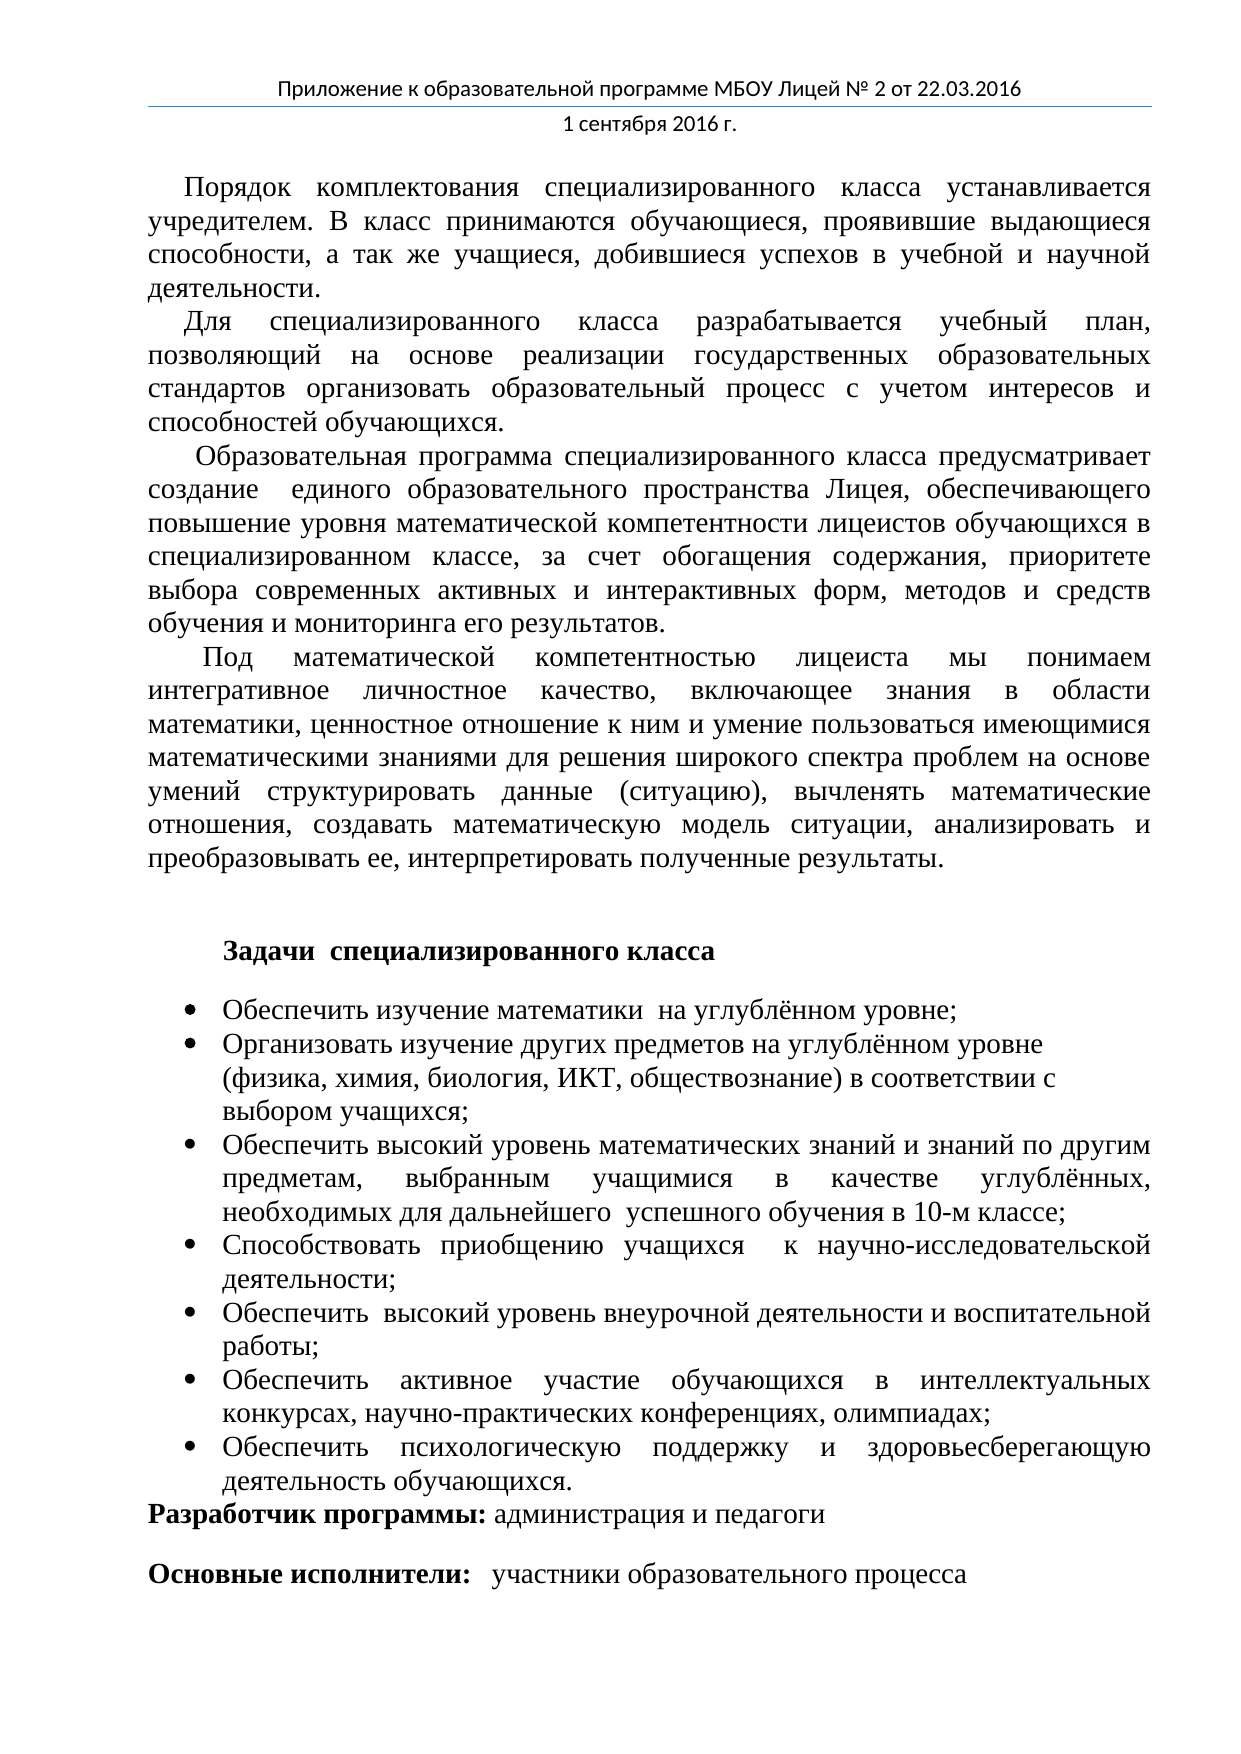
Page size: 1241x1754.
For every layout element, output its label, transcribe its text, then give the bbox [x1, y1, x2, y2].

text Под математической компетентностью лицеиста мы понимаем интегративное личностное качество, включающее знания в области математики, ценностное отношение к ним и умение пользоваться имеющимися математическими знаниями для решения широкого спектра проблем на основе умений структурировать данные (ситуацию), вычленять математические отношения, создавать математическую модель ситуации, анализировать и преобразовывать ее, интерпретировать полученные результаты. [148, 639, 1152, 874]
text Основные исполнители: участники образовательного процесса [148, 1556, 1152, 1589]
list Обеспечить активное участие обучающихся в интеллектуальных конкурсах, научно-практических конференциях, олимпиадах; [185, 1362, 1152, 1429]
list Обеспечить психологическую поддержку и здоровьесберегающую деятельность обучающихся. [185, 1429, 1152, 1496]
list Обеспечить высокий уровень математических знаний и знаний по другим предметам, выбранным учащимися в качестве углублённых, необходимых для дальнейшего успешного обучения в 10-м классе; [185, 1127, 1152, 1227]
text Задачи специализированного класса [223, 933, 1152, 967]
list Обеспечить изучение математики на углублённом уровне; [185, 992, 1152, 1026]
text Образовательная программа специализированного класса предусматривает создание единого образовательного пространства Лицея, обеспечивающего повышение уровня математической компетентности лицеистов обучающихся в специализированном классе, за счет обогащения содержания, приоритете выбора современных активных и интерактивных форм, методов и средств обучения и мониторинга его результатов. [148, 438, 1152, 639]
list Способствовать приобщению учащихся к научно-исследовательской деятельности; [185, 1227, 1152, 1295]
text Для специализированного класса разрабатывается учебный план, позволяющий на основе реализации государственных образовательных стандартов организовать образовательный процесс с учетом интересов и способностей обучающихся. [148, 303, 1152, 438]
list Обеспечить высокий уровень внеурочной деятельности и воспитательной работы; [185, 1295, 1152, 1362]
text Разработчик программы: администрация и педагоги [148, 1496, 1152, 1530]
list Организовать изучение других предметов на углублённом уровне (физика, химия, биология, ИКТ, обществознание) в соответствии с выбором учащихся; [185, 1026, 1152, 1127]
text Порядок комплектования специализированного класса устанавливается учредителем. В класс принимаются обучающиеся, проявившие выдающиеся способности, а так же учащиеся, добившиеся успехов в учебной и научной деятельности. [148, 169, 1152, 303]
